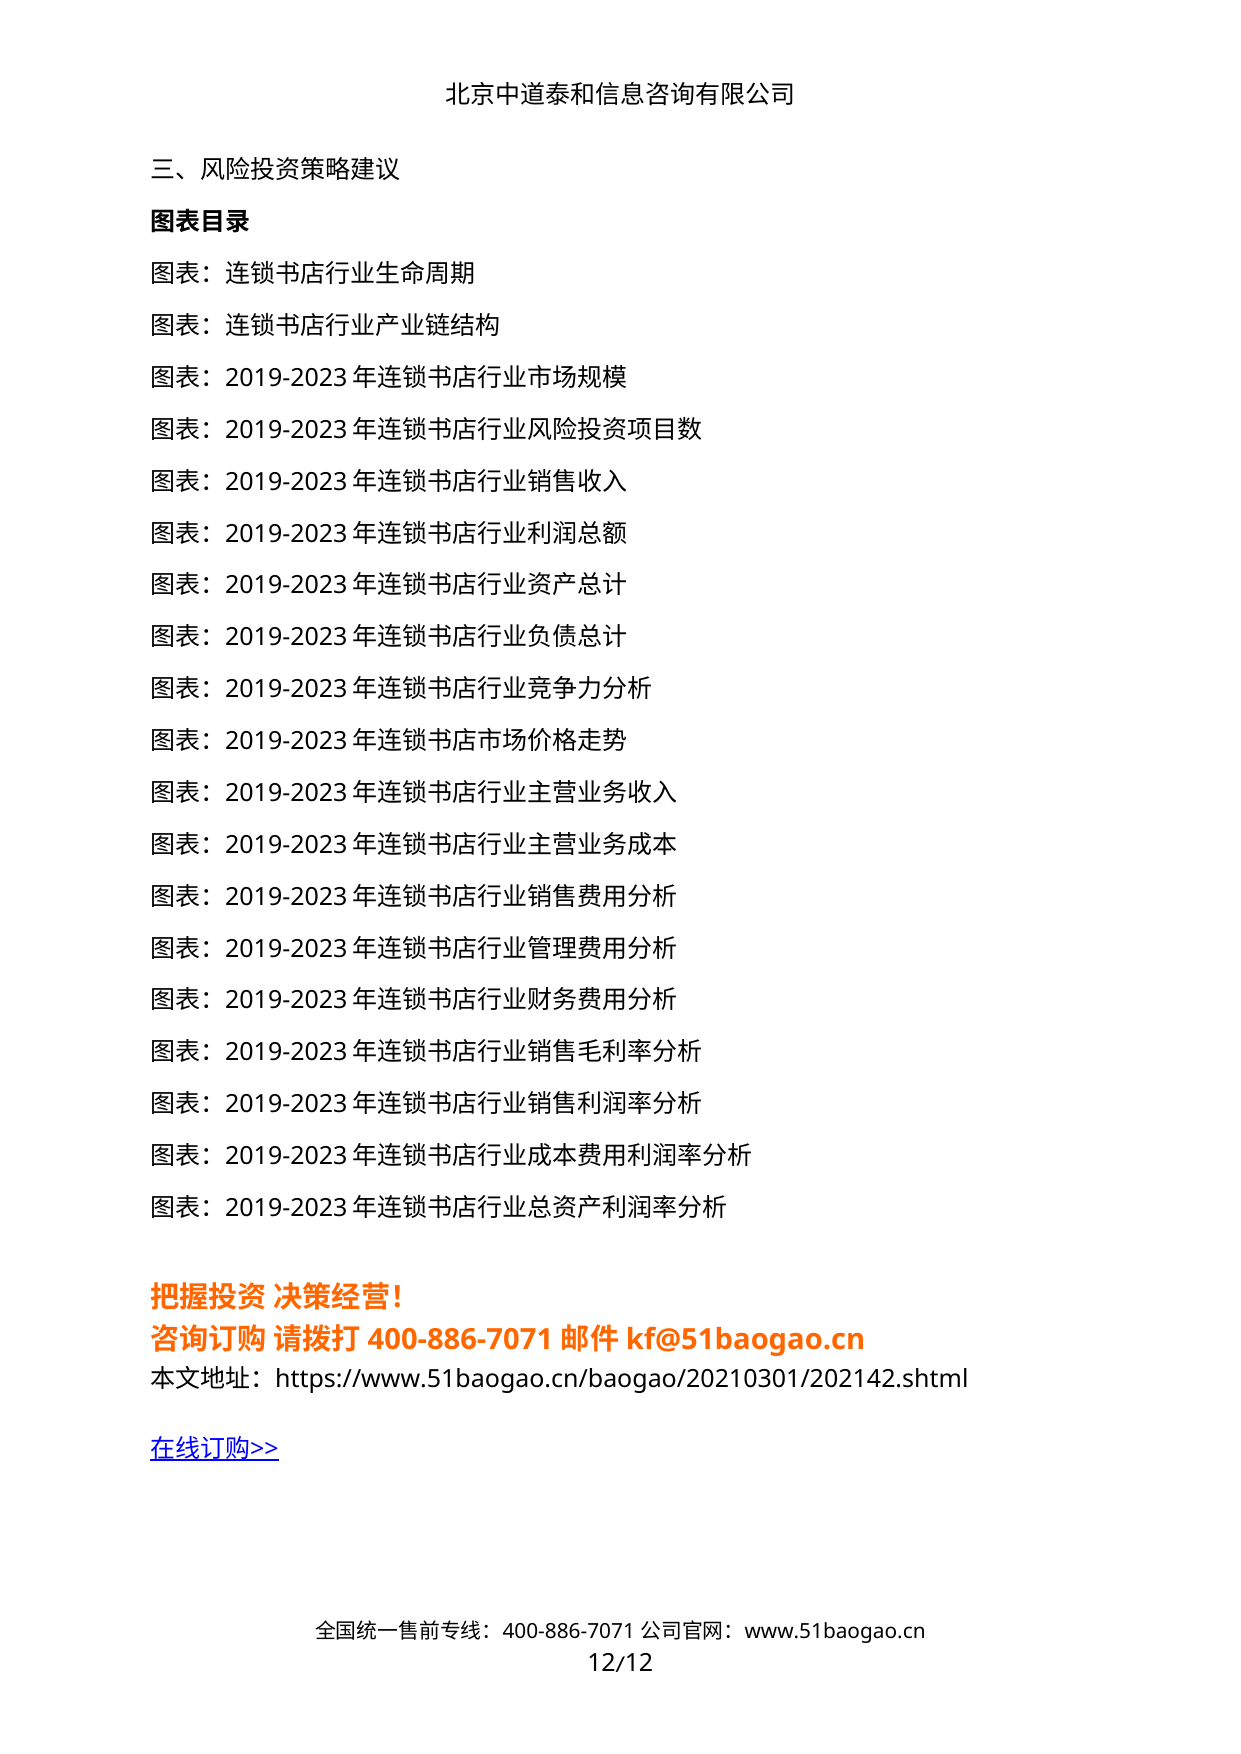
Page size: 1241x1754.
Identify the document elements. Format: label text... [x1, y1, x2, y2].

text 图表：2019-2023年连锁书店行业销售收入 [150, 461, 1090, 497]
text 图表目录 [150, 202, 1090, 238]
text 图表：2019-2023年连锁书店行业负债总计 [150, 617, 1090, 653]
text 图表：2019-2023年连锁书店行业竞争力分析 [150, 669, 1090, 705]
text 图表：2019-2023年连锁书店行业风险投资项目数 [150, 409, 1090, 446]
text 图表：2019-2023年连锁书店行业销售费用分析 [150, 876, 1090, 912]
text 图表：2019-2023年连锁书店行业市场规模 [150, 357, 1090, 394]
text 把握投资 决策经营！咨询订购 请拨打 400-886-7071 邮件 kf@51baogao.cn本文地址：https://www.51baogao.cn/baogao/20210301/202142.shtml [150, 1239, 1090, 1394]
text 图表：2019-2023年连锁书店行业主营业务收入 [150, 772, 1090, 809]
text 图表：2019-2023年连锁书店行业财务费用分析 [150, 980, 1090, 1016]
text 图表：2019-2023年连锁书店行业主营业务成本 [150, 824, 1090, 861]
text 图表：2019-2023年连锁书店行业销售利润率分析 [150, 1084, 1090, 1120]
text 图表：2019-2023年连锁书店市场价格走势 [150, 721, 1090, 757]
text 图表：2019-2023年连锁书店行业销售毛利率分析 [150, 1032, 1090, 1068]
text 图表：2019-2023年连锁书店行业管理费用分析 [150, 928, 1090, 964]
text 图表：连锁书店行业产业链结构 [150, 306, 1090, 342]
text 图表：2019-2023年连锁书店行业总资产利润率分析 [150, 1187, 1090, 1224]
text 图表：2019-2023年连锁书店行业成本费用利润率分析 [150, 1136, 1090, 1172]
text 三、风险投资策略建议 [150, 150, 1090, 186]
text 在线订购>> [150, 1394, 1090, 1465]
text 图表：2019-2023年连锁书店行业资产总计 [150, 565, 1090, 601]
text 图表：2019-2023年连锁书店行业利润总额 [150, 513, 1090, 549]
text 图表：连锁书店行业生命周期 [150, 254, 1090, 290]
